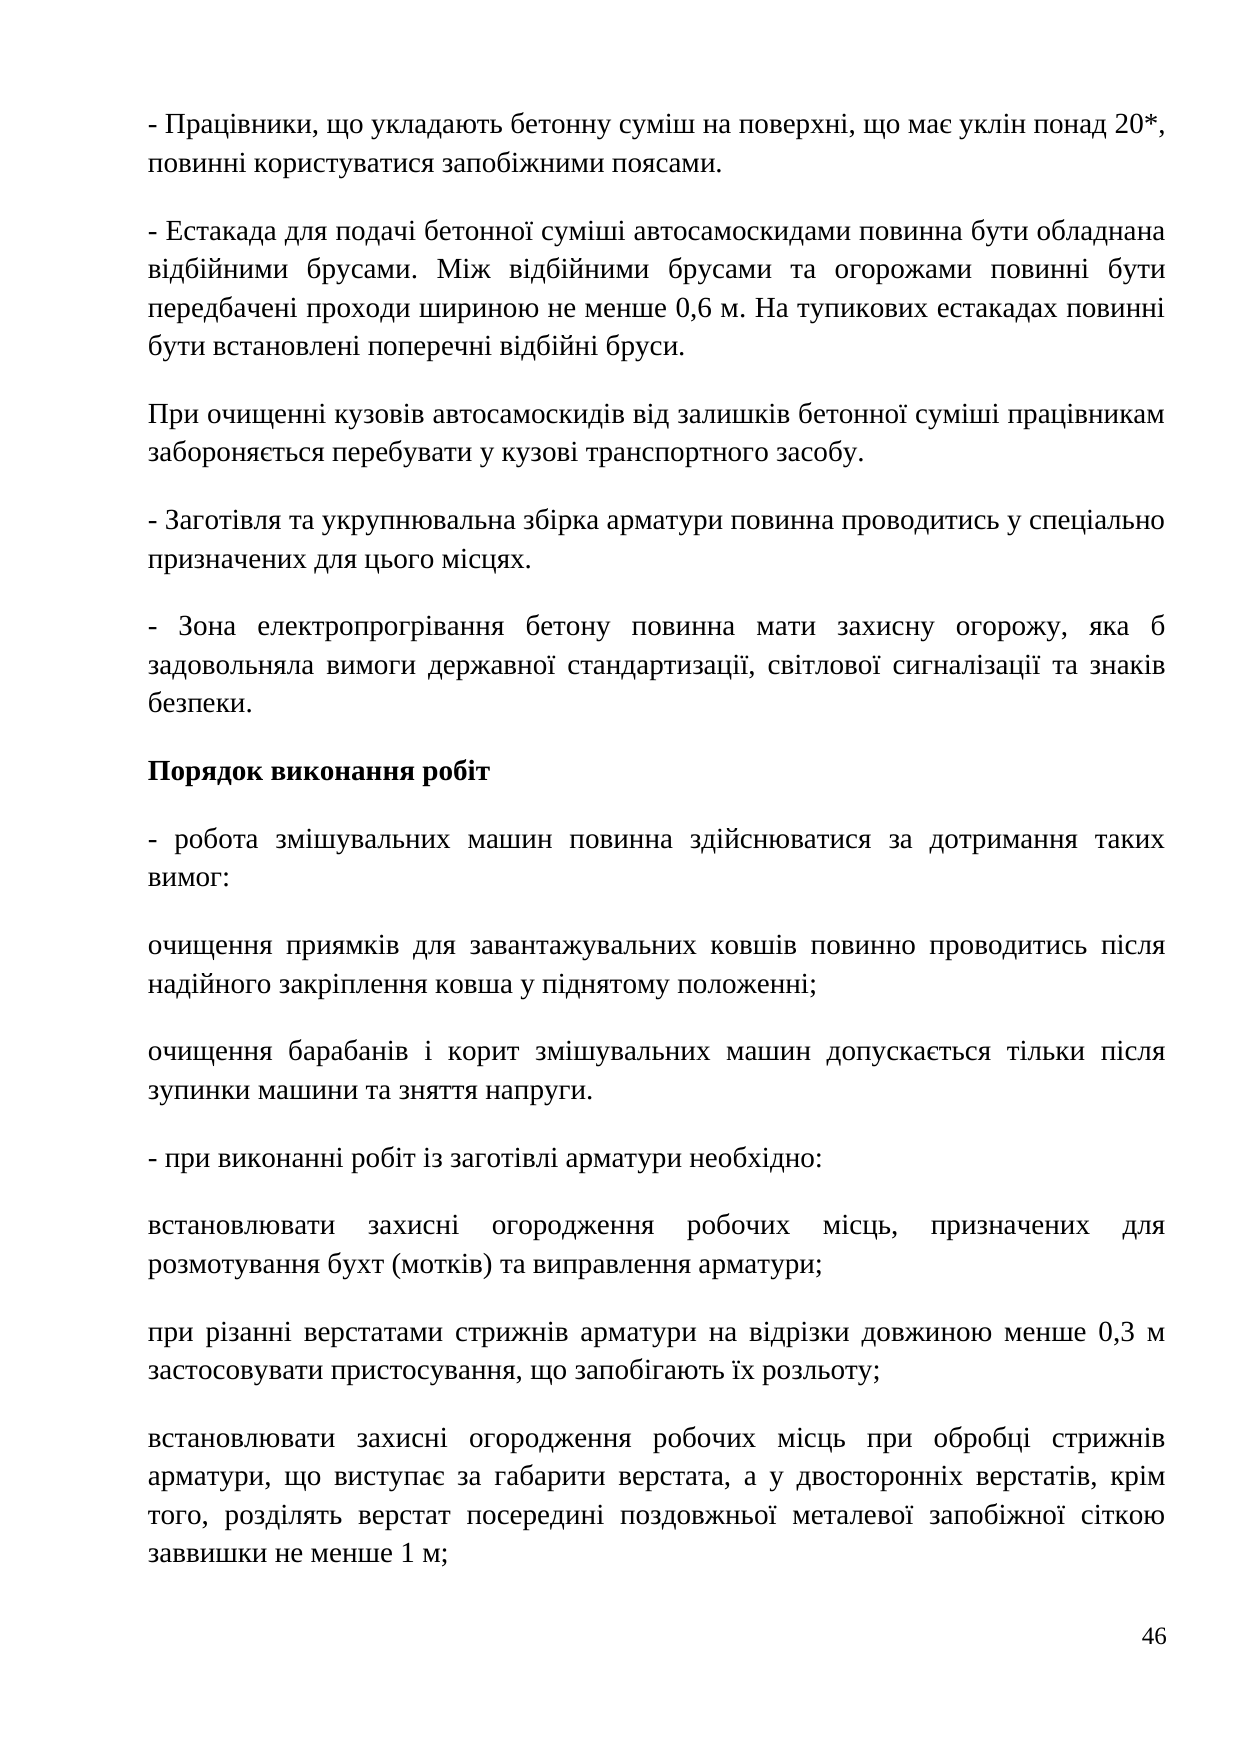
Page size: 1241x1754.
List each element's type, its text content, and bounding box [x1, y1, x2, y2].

text - Естакада для подачі бетонної суміші автосамоскидами повинна бути обладнана відбійними брусами. Між відбійними брусами та огорожами повинні бути передбачені проходи шириною не менше 0,6 м. На тупикових естакадах повинні бути встановлені поперечні відбійні бруси. [148, 213, 1166, 362]
text - робота змішувальних машин повинна здійснюватися за дотримання таких вимог: [148, 821, 1166, 893]
text при різанні верстатами стрижнів арматури на відрізки довжиною менше 0,3 м застосовувати пристосування, що запобігають їх розльоту; [148, 1314, 1166, 1386]
text - Заготівля та укрупнювальна збірка арматури повинна проводитись у спеціально призначених для цього місцях. [148, 502, 1166, 574]
text очищення барабанів і корит змішувальних машин допускається тільки після зупинки машини та зняття напруги. [148, 1033, 1166, 1106]
text очищення приямків для завантажувальних ковшів повинно проводитись після надійного закріплення ковша у піднятому положенні; [148, 927, 1166, 999]
text встановлювати захисні огородження робочих місць, призначених для розмотування бухт (мотків) та виправлення арматури; [148, 1207, 1166, 1279]
text - Працівники, що укладають бетонну суміш на поверхні, що має уклін понад 20*, повинні користуватися запобіжними поясами. [148, 106, 1166, 178]
text - Зона електропрогрівання бетону повинна мати захисну огорожу, яка б задовольняла вимоги державної стандартизації, світлової сигналізації та знаків безпеки. [148, 608, 1166, 719]
text Порядок виконання робіт [148, 753, 1166, 787]
text При очищенні кузовів автосамоскидів від залишків бетонної суміші працівникам забороняється перебувати у кузові транспортного засобу. [148, 396, 1166, 468]
text встановлювати захисні огородження робочих місць при обробці стрижнів арматури, що виступає за габарити верстата, а у двосторонніх верстатів, крім того, розділять верстат посередині поздовжньої металевої запобіжної сіткою заввишки не менше 1 м; [148, 1420, 1166, 1569]
text - при виконанні робіт із заготівлі арматури необхідно: [148, 1140, 1166, 1173]
